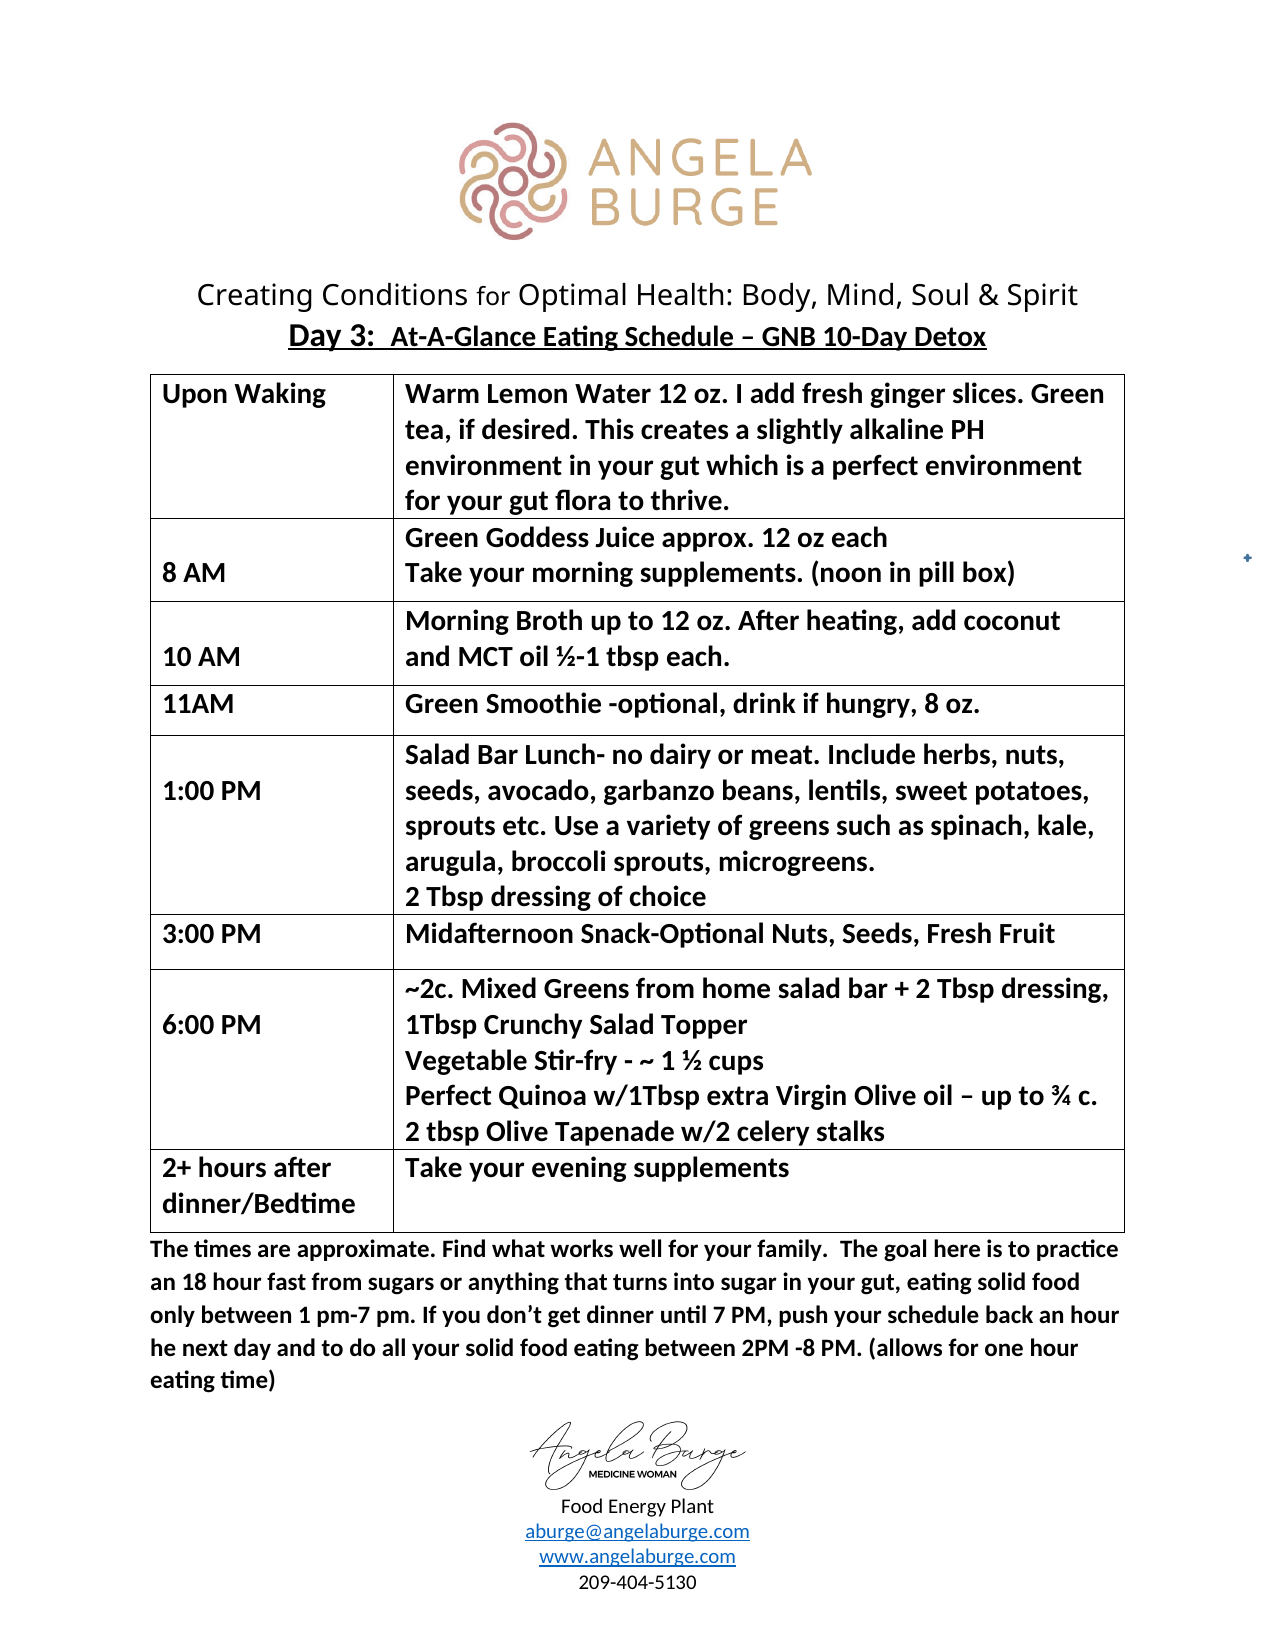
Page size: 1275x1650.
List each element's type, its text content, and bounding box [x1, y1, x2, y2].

table_cell 10 AM [151, 602, 393, 684]
table_cell 11AM [151, 686, 393, 735]
picture [526, 1418, 749, 1493]
table_header Upon Waking [151, 375, 393, 518]
table_cell ~2c. Mixed Greens from home salad bar + 2 Tbsp dressing, 1Tbsp Crunchy Salad Topper Vegetable Stir-fry - ~ 1 ½ cups Perfect Quinoa w/1Tbsp extra Virgin Olive oil – up to ¾ c. 2 tbsp Olive Tapenade w/2 celery stalks [394, 970, 1124, 1148]
text Day 3: At-A-Glance Eating Schedule – GNB 10-Day Detox [150, 314, 1125, 354]
table_cell 8 AM [151, 519, 393, 601]
table_cell Midafternoon Snack-Optional Nuts, Seeds, Fresh Fruit [394, 915, 1124, 969]
table_cell 2+ hours after dinner/Bedtime [151, 1150, 393, 1232]
table_cell Take your evening supplements [394, 1150, 1124, 1232]
table_cell Morning Broth up to 12 oz. After heating, add coconut and MCT oil ½-1 tbsp each. [394, 602, 1124, 684]
text The times are approximate. Find what works well for your family. The goal here is to practice an 18 hour fast from sugars or anything that turns into sugar in your gut, eating solid food only between 1 pm-7 pm. If you don’t get dinner until 7 PM, push your schedule back an hour he next day and to do all your solid food eating between 2PM -8 PM. (allows for one hour eating time) [150, 1233, 1125, 1395]
table_cell 1:00 PM [151, 736, 393, 914]
table_cell 6:00 PM [151, 970, 393, 1148]
table_cell Salad Bar Lunch- no dairy or meat. Include herbs, nuts, seeds, avocado, garbanzo beans, lentils, sweet potatoes, sprouts etc. Use a variety of greens such as spinach, kale, arugula, broccoli sprouts, microgreens. 2 Tbsp dressing of choice [394, 736, 1124, 914]
table_header Warm Lemon Water 12 oz. I add fresh ginger slices. Green tea, if desired. This creates a slightly alkaline PH environment in your gut which is a perfect environment for your gut flora to thrive. [394, 375, 1124, 518]
table_cell Green Smoothie -optional, drink if hungry, 8 oz. [394, 686, 1124, 735]
table_cell 3:00 PM [151, 915, 393, 969]
table_cell Green Goddess Juice approx. 12 oz each Take your morning supplements. (noon in pill box) [394, 519, 1124, 601]
picture [449, 114, 826, 246]
